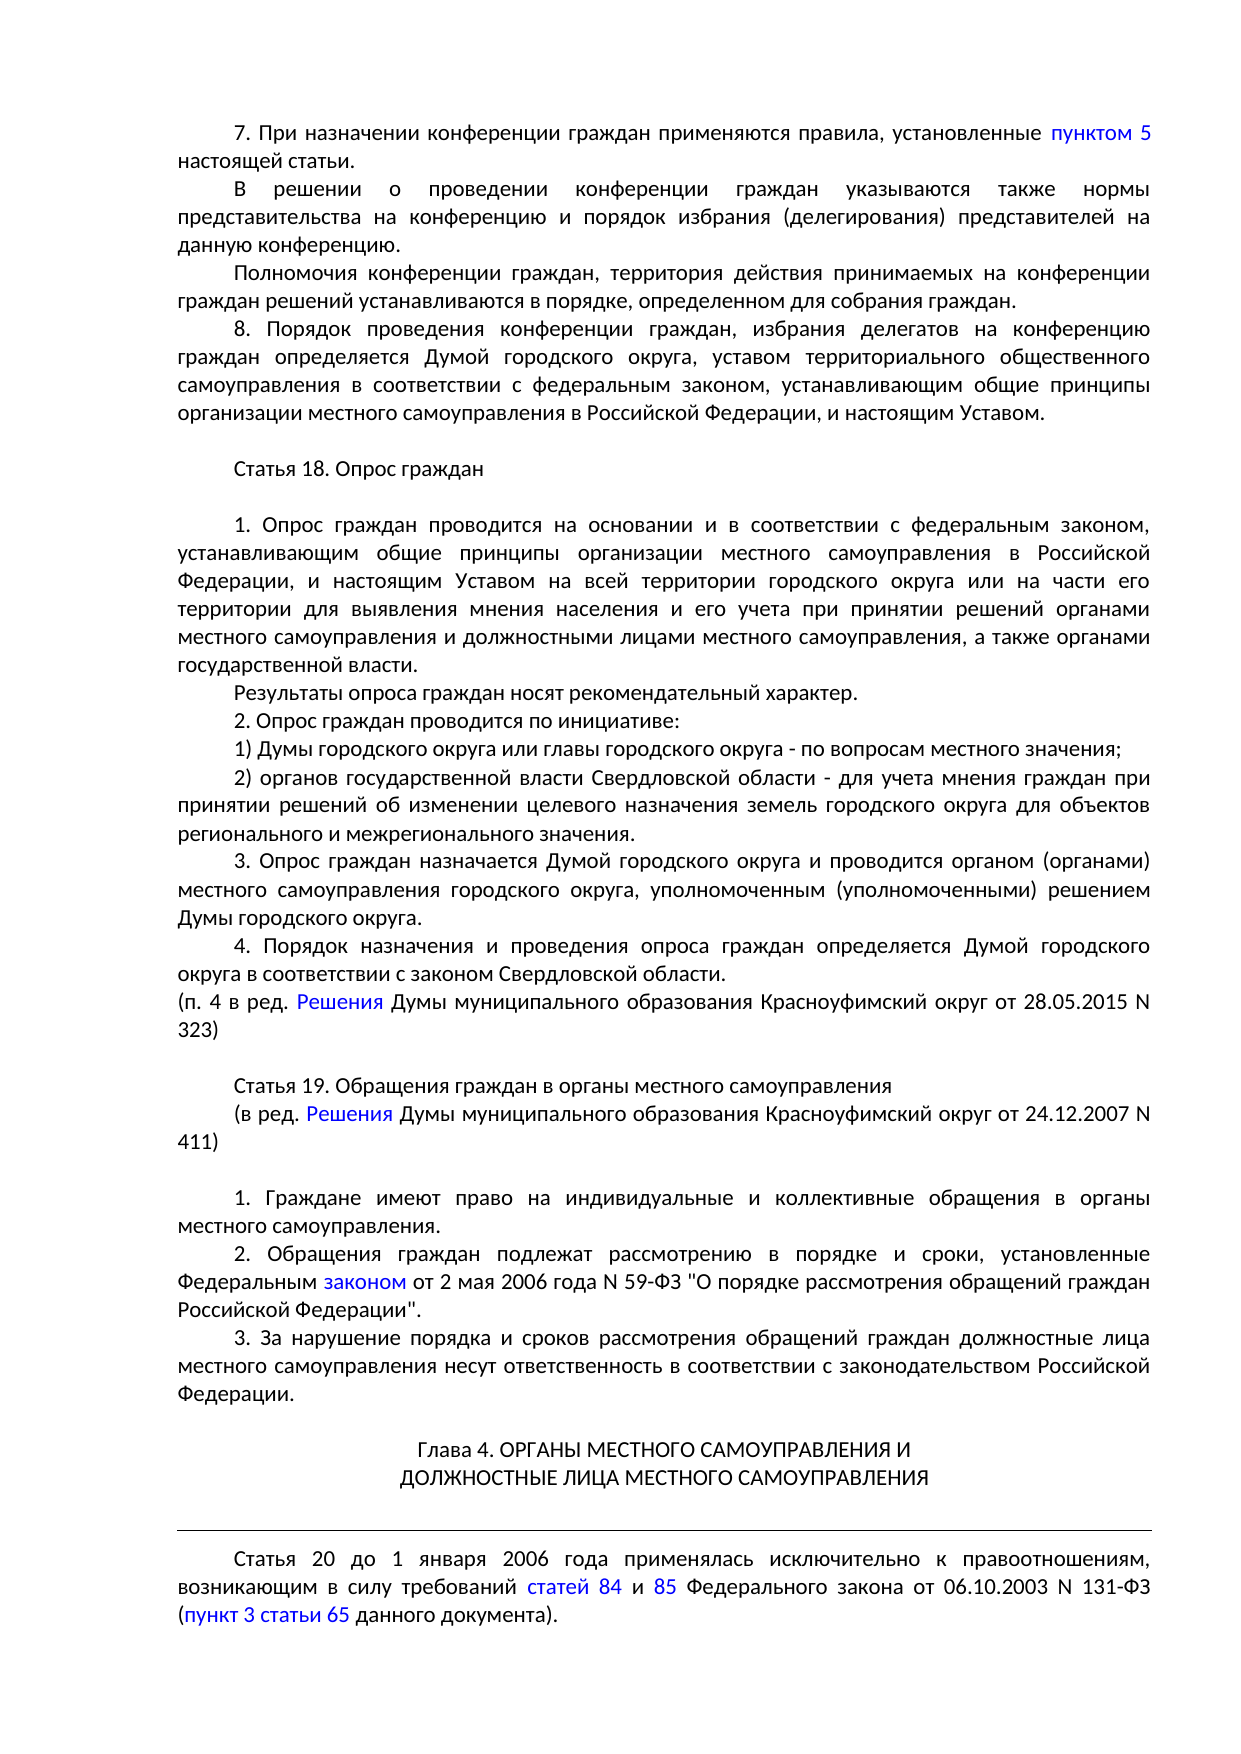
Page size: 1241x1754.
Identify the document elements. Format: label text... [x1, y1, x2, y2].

text 1. Граждане имеют право на индивидуальные и коллективные обращения в органы местного самоуправления. [177, 1183, 1152, 1239]
text Полномочия конференции граждан, территория действия принимаемых на конференции граждан решений устанавливаются в порядке, определенном для собрания граждан. [177, 258, 1152, 314]
text Результаты опроса граждан носят рекомендательный характер. [177, 678, 1152, 707]
text (п. 4 в ред. Решения Думы муниципального образования Красноуфимский округ от 28.05.2015 N 323) [177, 987, 1152, 1043]
text Статья 18. Опрос граждан [177, 454, 1152, 482]
text В решении о проведении конференции граждан указываются также нормы представительства на конференцию и порядок избрания (делегирования) представителей на данную конференцию. [177, 174, 1152, 258]
text (в ред. Решения Думы муниципального образования Красноуфимский округ от 24.12.2007 N 411) [177, 1099, 1152, 1155]
text 3. За нарушение порядка и сроков рассмотрения обращений граждан должностные лица местного самоуправления несут ответственность в соответствии с законодательством Российской Федерации. [177, 1323, 1152, 1407]
text Статья 19. Обращения граждан в органы местного самоуправления [177, 1071, 1152, 1099]
text 2. Обращения граждан подлежат рассмотрению в порядке и сроки, установленные Федеральным законом от 2 мая 2006 года N 59-ФЗ "О порядке рассмотрения обращений граждан Российской Федерации". [177, 1239, 1152, 1323]
text 8. Порядок проведения конференции граждан, избрания делегатов на конференцию граждан определяется Думой городского округа, уставом территориального общественного самоуправления в соответствии с федеральным законом, устанавливающим общие принципы организации местного самоуправления в Российской Федерации, и настоящим Уставом. [177, 314, 1152, 426]
text 2. Опрос граждан проводится по инициативе: [177, 707, 1152, 734]
text ДОЛЖНОСТНЫЕ ЛИЦА МЕСТНОГО САМОУПРАВЛЕНИЯ [177, 1463, 1152, 1491]
text 7. При назначении конференции граждан применяются правила, установленные пунктом 5 настоящей статьи. [177, 118, 1152, 174]
text 1) Думы городского округа или главы городского округа - по вопросам местного значения; [177, 734, 1152, 763]
text 1. Опрос граждан проводится на основании и в соответствии с федеральным законом, устанавливающим общие принципы организации местного самоуправления в Российской Федерации, и настоящим Уставом на всей территории городского округа или на части его территории для выявления мнения населения и его учета при принятии решений органами местного самоуправления и должностными лицами местного самоуправления, а также органами государственной власти. [177, 510, 1152, 678]
text 4. Порядок назначения и проведения опроса граждан определяется Думой городского округа в соответствии с законом Свердловской области. [177, 931, 1152, 987]
text Статья 20 до 1 января 2006 года применялась исключительно к правоотношениям, возникающим в силу требований статей 84 и 85 Федерального закона от 06.10.2003 N 131-ФЗ (пункт 3 статьи 65 данного документа). [177, 1544, 1152, 1628]
text 2) органов государственной власти Свердловской области - для учета мнения граждан при принятии решений об изменении целевого назначения земель городского округа для объектов регионального и межрегионального значения. [177, 763, 1152, 847]
text 3. Опрос граждан назначается Думой городского округа и проводится органом (органами) местного самоуправления городского округа, уполномоченным (уполномоченными) решением Думы городского округа. [177, 847, 1152, 931]
text Глава 4. ОРГАНЫ МЕСТНОГО САМОУПРАВЛЕНИЯ И [177, 1435, 1152, 1463]
